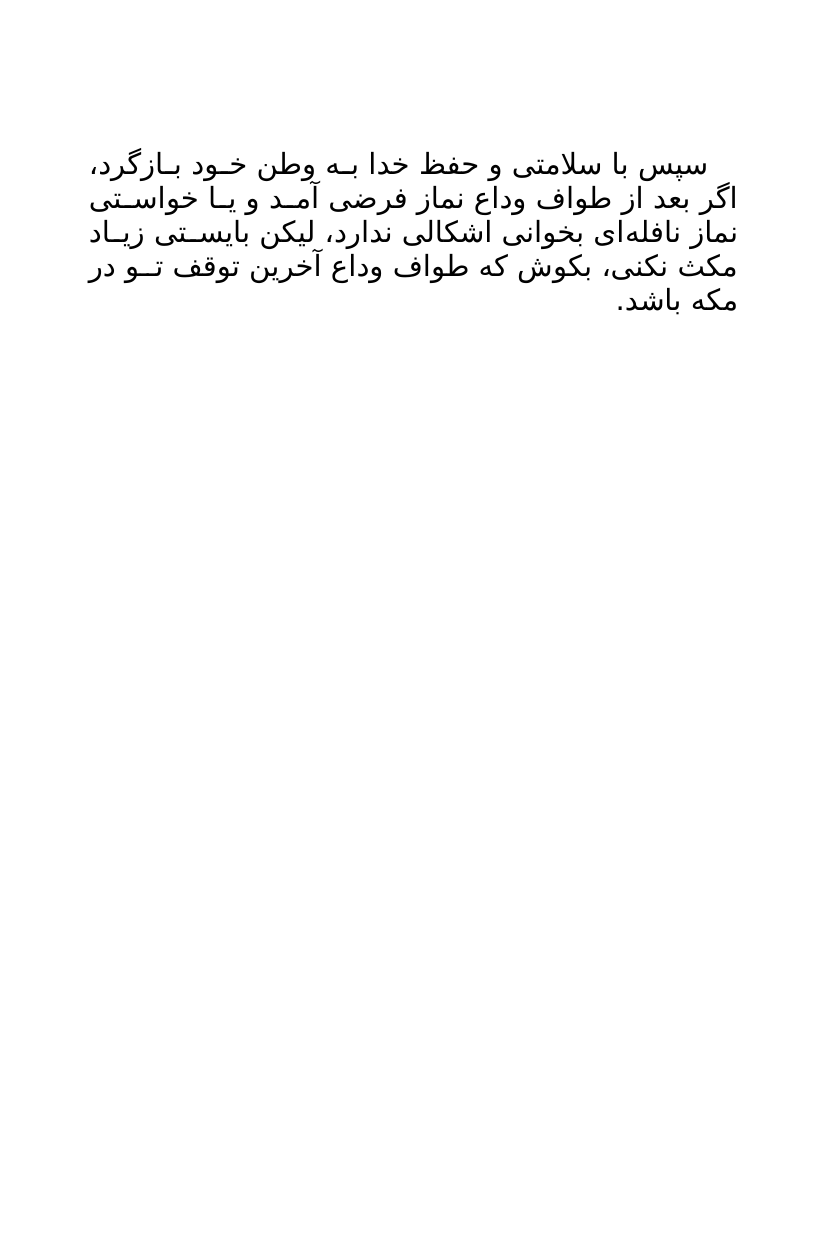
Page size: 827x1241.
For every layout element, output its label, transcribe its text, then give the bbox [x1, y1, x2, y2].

text سپس با سلامتی و حفظ خدا به وطن خود بازگرد، اگر بعد از طواف وداع نماز فرضی آمد و یا خواستی نماز نافله‌ای بخوانی اشکالی ندارد، لیکن بایستی زیاد مکث نکنی، بکوش که طواف وداع آخرین توقف تو در مکه باشد. [89, 147, 738, 317]
